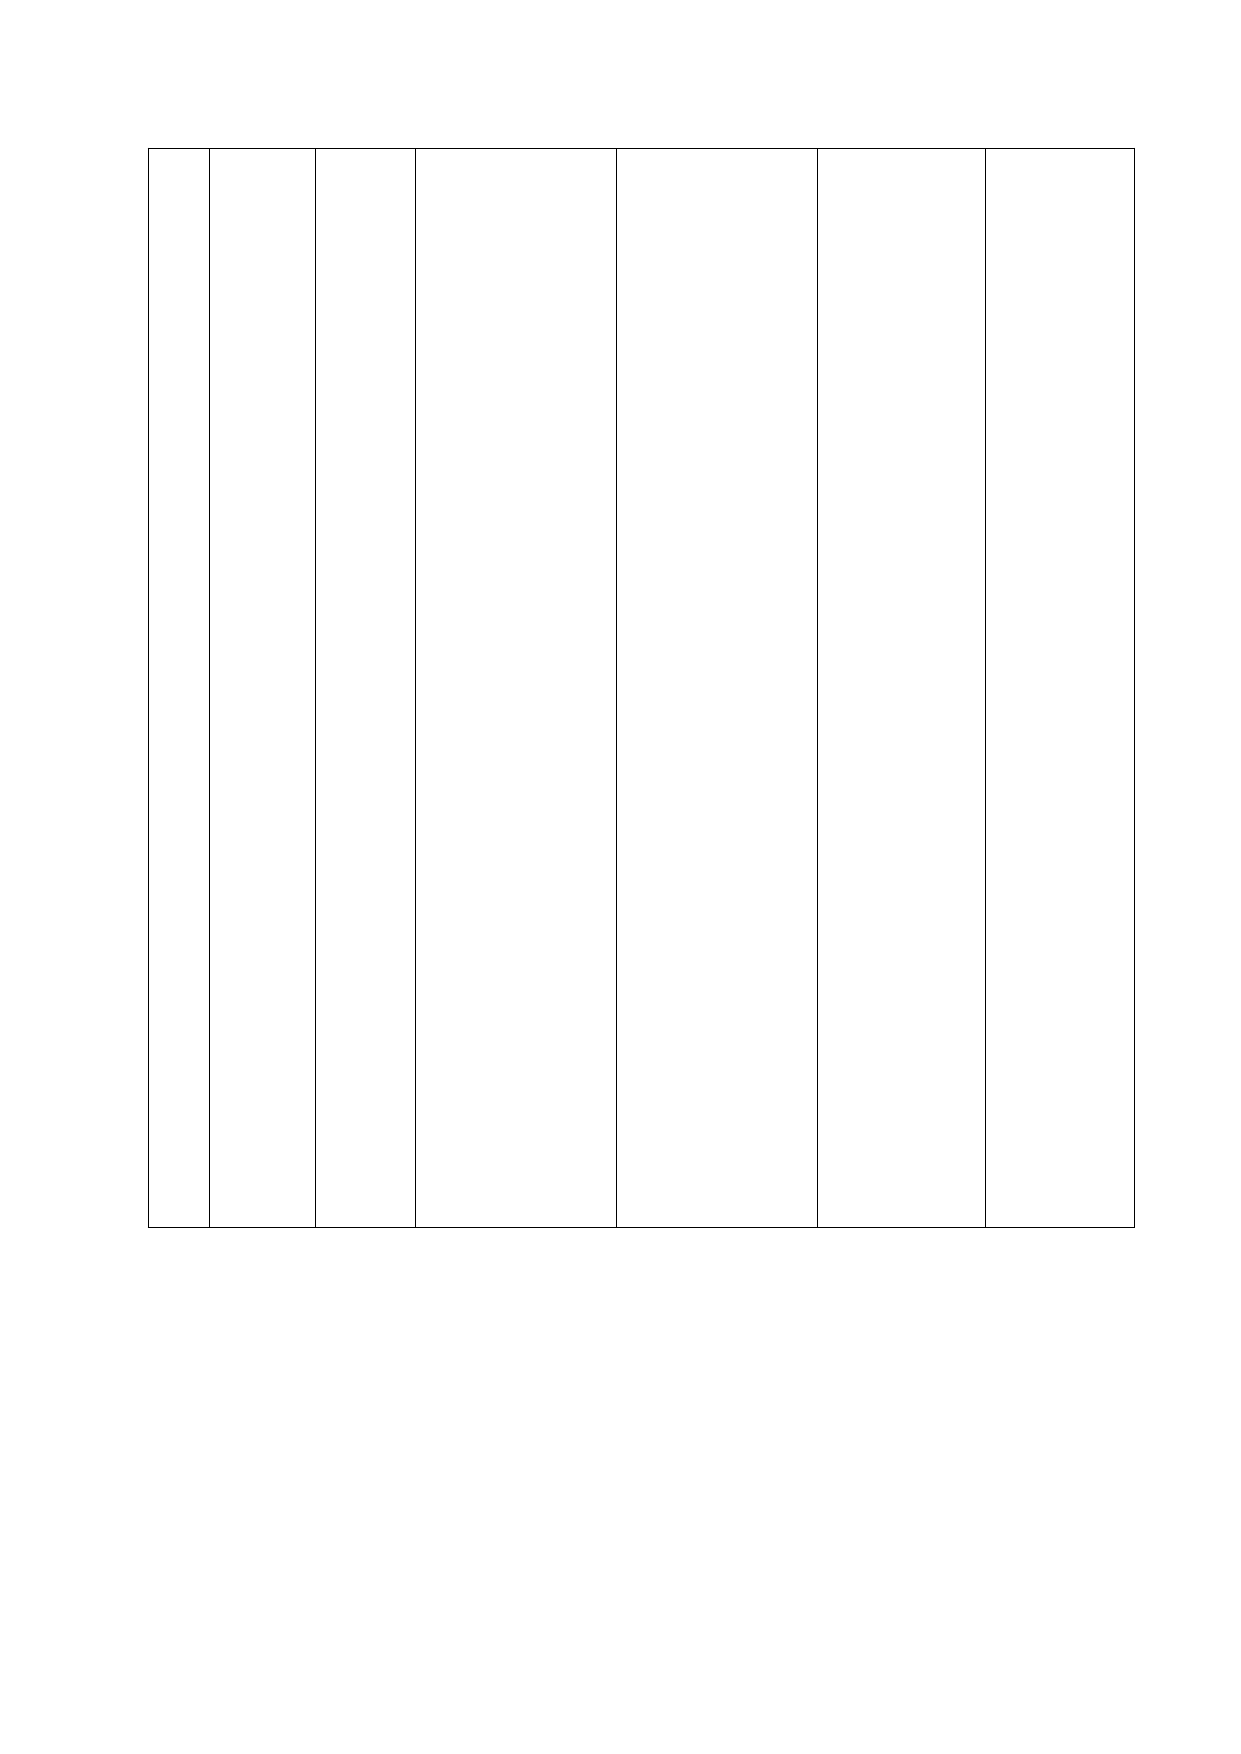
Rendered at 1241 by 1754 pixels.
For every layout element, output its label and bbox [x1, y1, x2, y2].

table_cell [818, 149, 985, 1227]
table_cell [316, 149, 415, 1227]
table_cell [149, 149, 209, 1227]
table_cell [986, 149, 1134, 1227]
table_cell [617, 149, 817, 1227]
table_cell [416, 149, 616, 1227]
table_cell [210, 149, 315, 1227]
